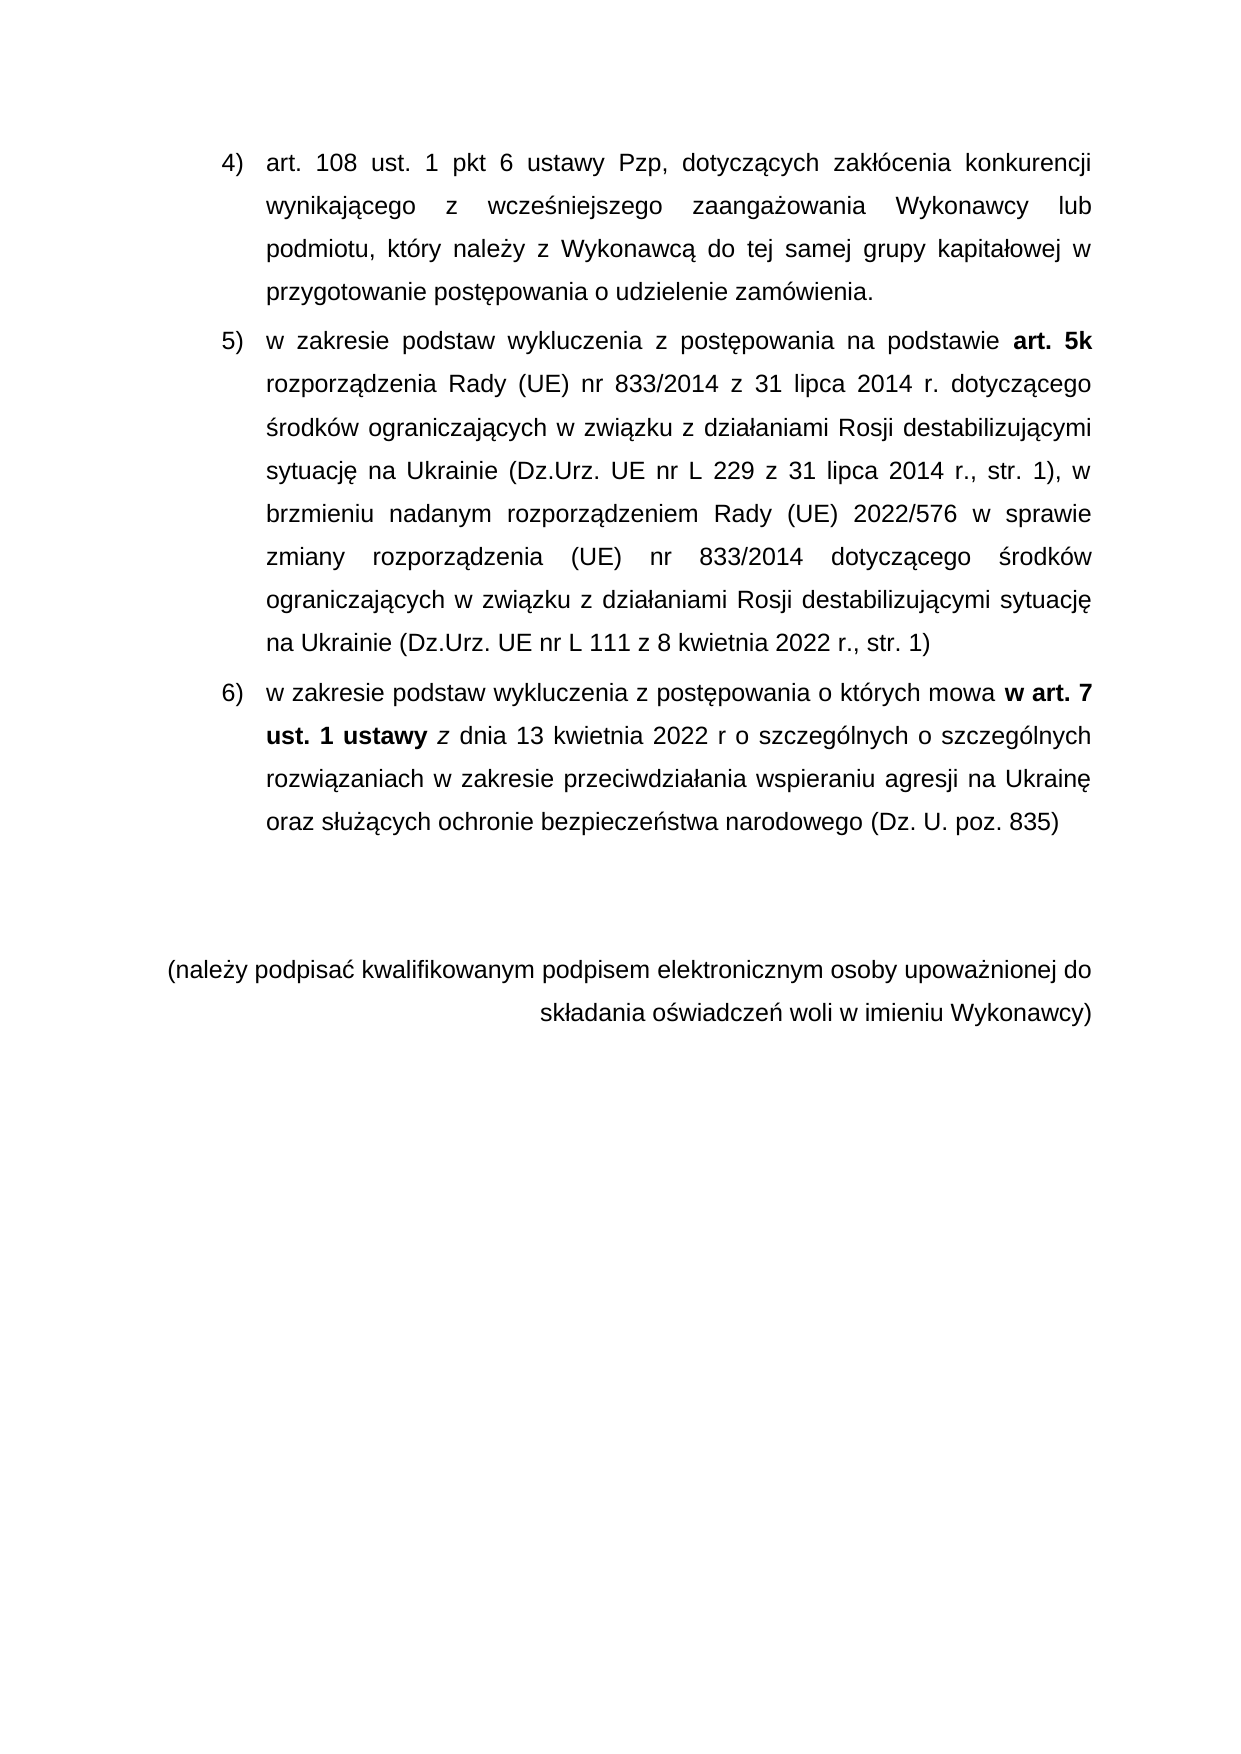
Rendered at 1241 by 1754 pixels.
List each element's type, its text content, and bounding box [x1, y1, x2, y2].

list art. 108 ust. 1 pkt 6 ustawy Pzp, dotyczących zakłócenia konkurencji wynikającego z wcześniejszego zaangażowania Wykonawcy lub podmiotu, który należy z Wykonawcą do tej samej grupy kapitałowej w przygotowanie postępowania o udzielenie zamówienia. [221, 148, 1093, 306]
text (należy podpisać kwalifikowanym podpisem elektronicznym osoby upoważnionej do składania oświadczeń woli w imieniu Wykonawcy) [148, 954, 1093, 1026]
list w zakresie podstaw wykluczenia z postępowania o których mowa w art. 7 ust. 1 ustawy z dnia 13 kwietnia 2022 r o szczególnych o szczególnych rozwiązaniach w zakresie przeciwdziałania wspieraniu agresji na Ukrainę oraz służących ochronie bezpieczeństwa narodowego (Dz. U. poz. 835) [221, 678, 1093, 836]
list w zakresie podstaw wykluczenia z postępowania na podstawie art. 5k rozporządzenia Rady (UE) nr 833/2014 z 31 lipca 2014 r. dotyczącego środków ograniczających w związku z działaniami Rosji destabilizującymi sytuację na Ukrainie (Dz.Urz. UE nr L 229 z 31 lipca 2014 r., str. 1), w brzmieniu nadanym rozporządzeniem Rady (UE) 2022/576 w sprawie zmiany rozporządzenia (UE) nr 833/2014 dotyczącego środków ograniczających w związku z działaniami Rosji destabilizującymi sytuację na Ukrainie (Dz.Urz. UE nr L 111 z 8 kwietnia 2022 r., str. 1) [221, 326, 1093, 657]
